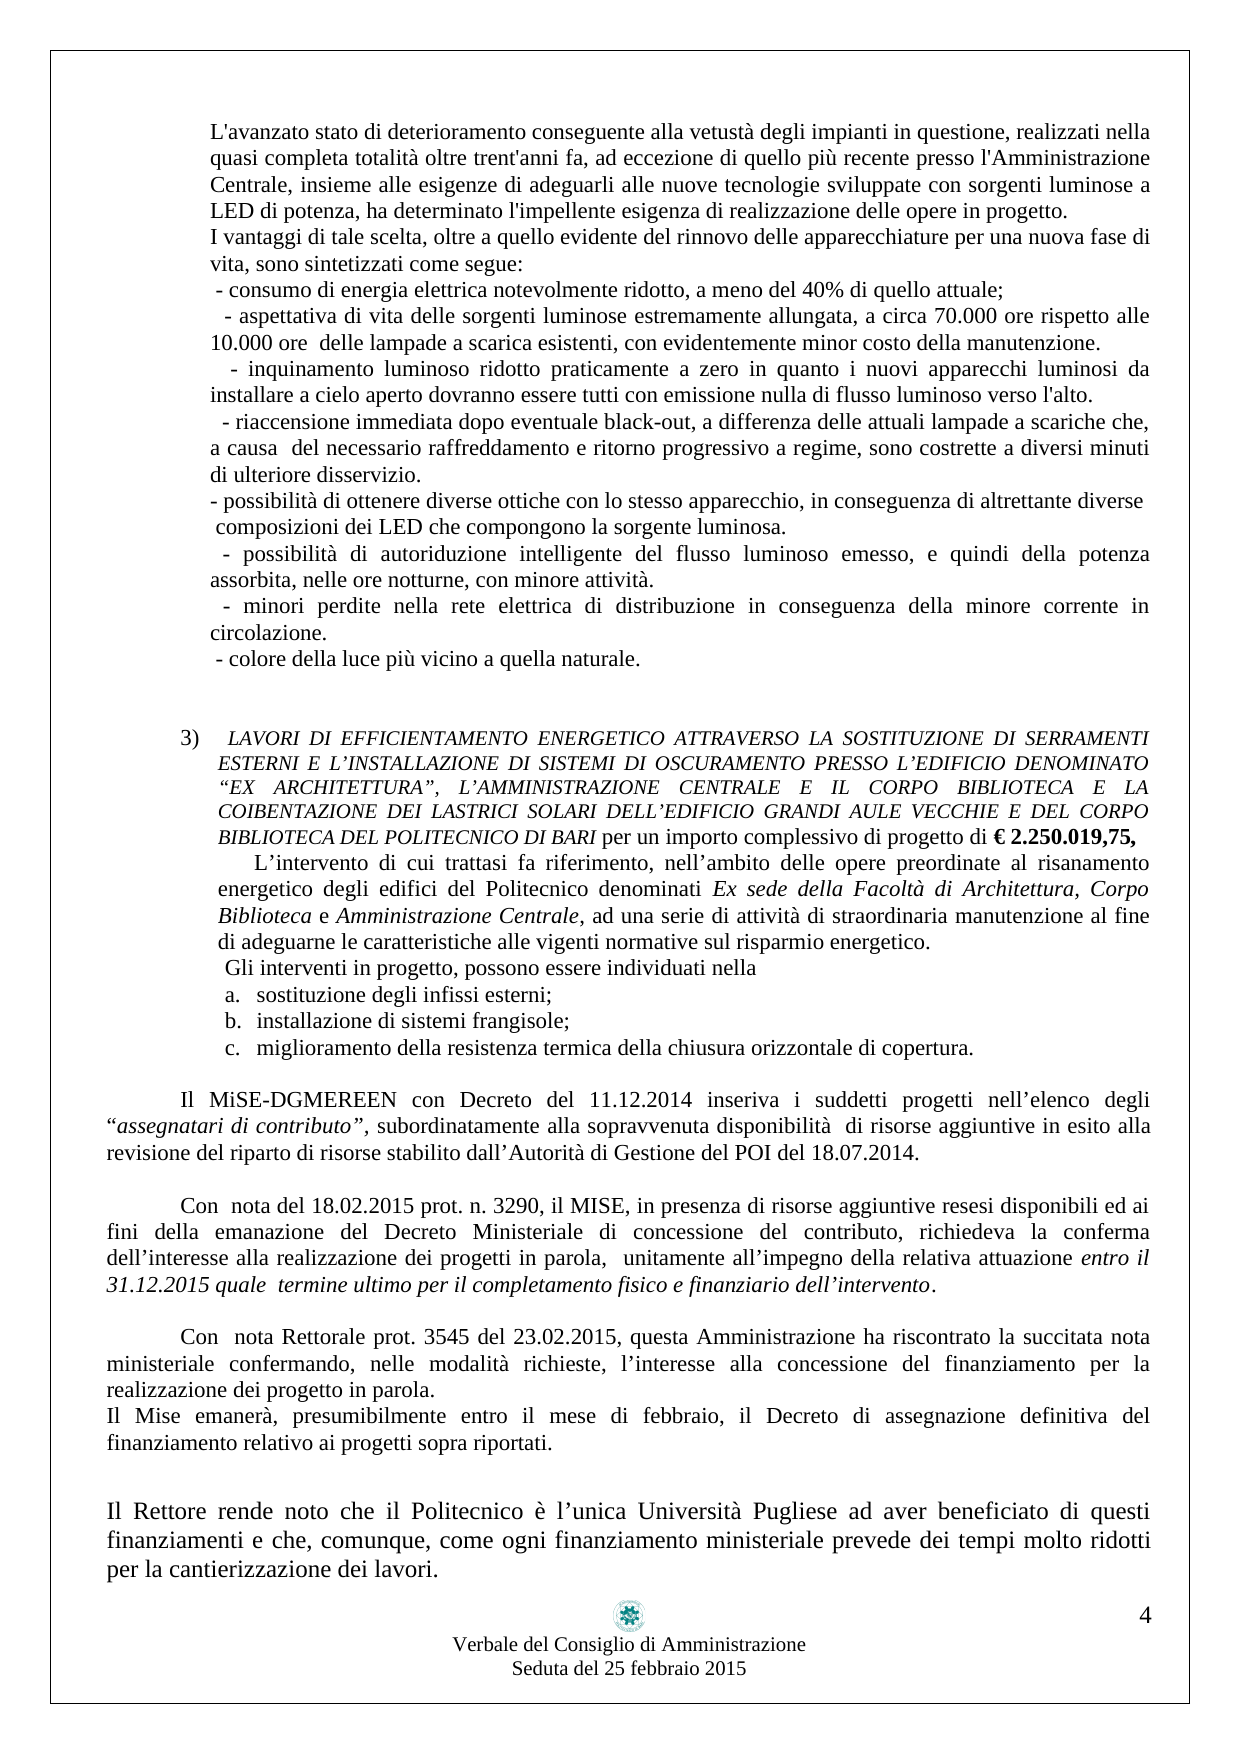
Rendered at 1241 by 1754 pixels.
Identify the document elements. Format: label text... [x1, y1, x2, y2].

text Il Mise emanerà, presumibilmente entro il mese di febbraio, il Decreto di assegnazione definitiva del finanziamento relativo ai progetti sopra riportati. [106, 1402, 1152, 1455]
text - possibilità di ottenere diverse ottiche con lo stesso apparecchio, in conseguenza di altrettante diverse [210, 487, 1152, 513]
list miglioramento della resistenza termica della chiusura orizzontale di copertura. [224, 1033, 1152, 1060]
text Il Rettore rende noto che il Politecnico è l’unica Università Pugliese ad aver beneficiato di questi finanziamenti e che, comunque, come ogni finanziamento ministeriale prevede dei tempi molto ridotti per la cantierizzazione dei lavori. [106, 1496, 1152, 1583]
text - consumo di energia elettrica notevolmente ridotto, a meno del 40% di quello attuale; [210, 276, 1152, 302]
text L’intervento di cui trattasi fa riferimento, nell’ambito delle opere preordinate al risanamento energetico degli edifici del Politecnico denominati Ex sede della Facoltà di Architettura, Corpo Biblioteca e Amministrazione Centrale, ad una serie di attività di straordinaria manutenzione al fine di adeguarne le caratteristiche alle vigenti normative sul risparmio energetico. [218, 849, 1152, 954]
text - minori perdite nella rete elettrica di distribuzione in conseguenza della minore corrente in circolazione. [210, 592, 1152, 645]
text Il MiSE-DGMEREEN con Decreto del 11.12.2014 inseriva i suddetti progetti nell’elenco degli “assegnatari di contributo”, subordinatamente alla sopravvenuta disponibilità di risorse aggiuntive in esito alla revisione del riparto di risorse stabilito dall’Autorità di Gestione del POI del 18.07.2014. [106, 1086, 1152, 1165]
list installazione di sistemi frangisole; [224, 1007, 1152, 1033]
text - colore della luce più vicino a quella naturale. [210, 645, 1152, 671]
text - possibilità di autoriduzione intelligente del flusso luminoso emesso, e quindi della potenza assorbita, nelle ore notturne, con minore attività. [210, 540, 1152, 592]
text composizioni dei LED che compongono la sorgente luminosa. [210, 513, 1152, 540]
text - inquinamento luminoso ridotto praticamente a zero in quanto i nuovi apparecchi luminosi da installare a cielo aperto dovranno essere tutti con emissione nulla di flusso luminoso verso l'alto. [210, 355, 1152, 408]
text Con nota Rettorale prot. 3545 del 23.02.2015, questa Amministrazione ha riscontrato la succitata nota ministeriale confermando, nelle modalità richieste, l’interesse alla concessione del finanziamento per la realizzazione dei progetto in parola. [106, 1323, 1152, 1402]
text L'avanzato stato di deterioramento conseguente alla vetustà degli impianti in questione, realizzati nella quasi completa totalità oltre trent'anni fa, ad eccezione di quello più recente presso l'Amministrazione Centrale, insieme alle esigenze di adeguarli alle nuove tecnologie sviluppate con sorgenti luminose a LED di potenza, ha determinato l'impellente esigenza di realizzazione delle opere in progetto. [210, 118, 1152, 223]
list LAVORI DI EFFICIENTAMENTO ENERGETICO ATTRAVERSO LA SOSTITUZIONE DI SERRAMENTI ESTERNI E L’INSTALLAZIONE DI SISTEMI DI OSCURAMENTO PRESSO L’EDIFICIO DENOMINATO “EX ARCHITETTURA”, L’AMMINISTRAZIONE CENTRALE E IL CORPO BIBLIOTECA E LA COIBENTAZIONE DEI LASTRICI SOLARI DELL’EDIFICIO GRANDI AULE VECCHIE E DEL CORPO BIBLIOTECA DEL POLITECNICO DI BARI per un importo complessivo di progetto di € 2.250.019,75, [180, 724, 1152, 849]
text I vantaggi di tale scelta, oltre a quello evidente del rinnovo delle apparecchiature per una nuova fase di vita, sono sintetizzati come segue: [210, 223, 1152, 276]
text - riaccensione immediata dopo eventuale black-out, a differenza delle attuali lampade a scariche che, a causa del necessario raffreddamento e ritorno progressivo a regime, sono costrette a diversi minuti di ulteriore disservizio. [210, 408, 1152, 487]
text Con nota del 18.02.2015 prot. n. 3290, il MISE, in presenza di risorse aggiuntive resesi disponibili ed ai fini della emanazione del Decreto Ministeriale di concessione del contributo, richiedeva la conferma dell’interesse alla realizzazione dei progetti in parola, unitamente all’impegno della relativa attuazione entro il 31.12.2015 quale termine ultimo per il completamento fisico e finanziario dell’intervento. [106, 1192, 1152, 1297]
text - aspettativa di vita delle sorgenti luminose estremamente allungata, a circa 70.000 ore rispetto alle 10.000 ore delle lampade a scarica esistenti, con evidentemente minor costo della manutenzione. [210, 302, 1152, 355]
text Gli interventi in progetto, possono essere individuati nella [224, 954, 1152, 981]
list sostituzione degli infissi esterni; [224, 981, 1152, 1007]
picture [613, 1600, 646, 1632]
